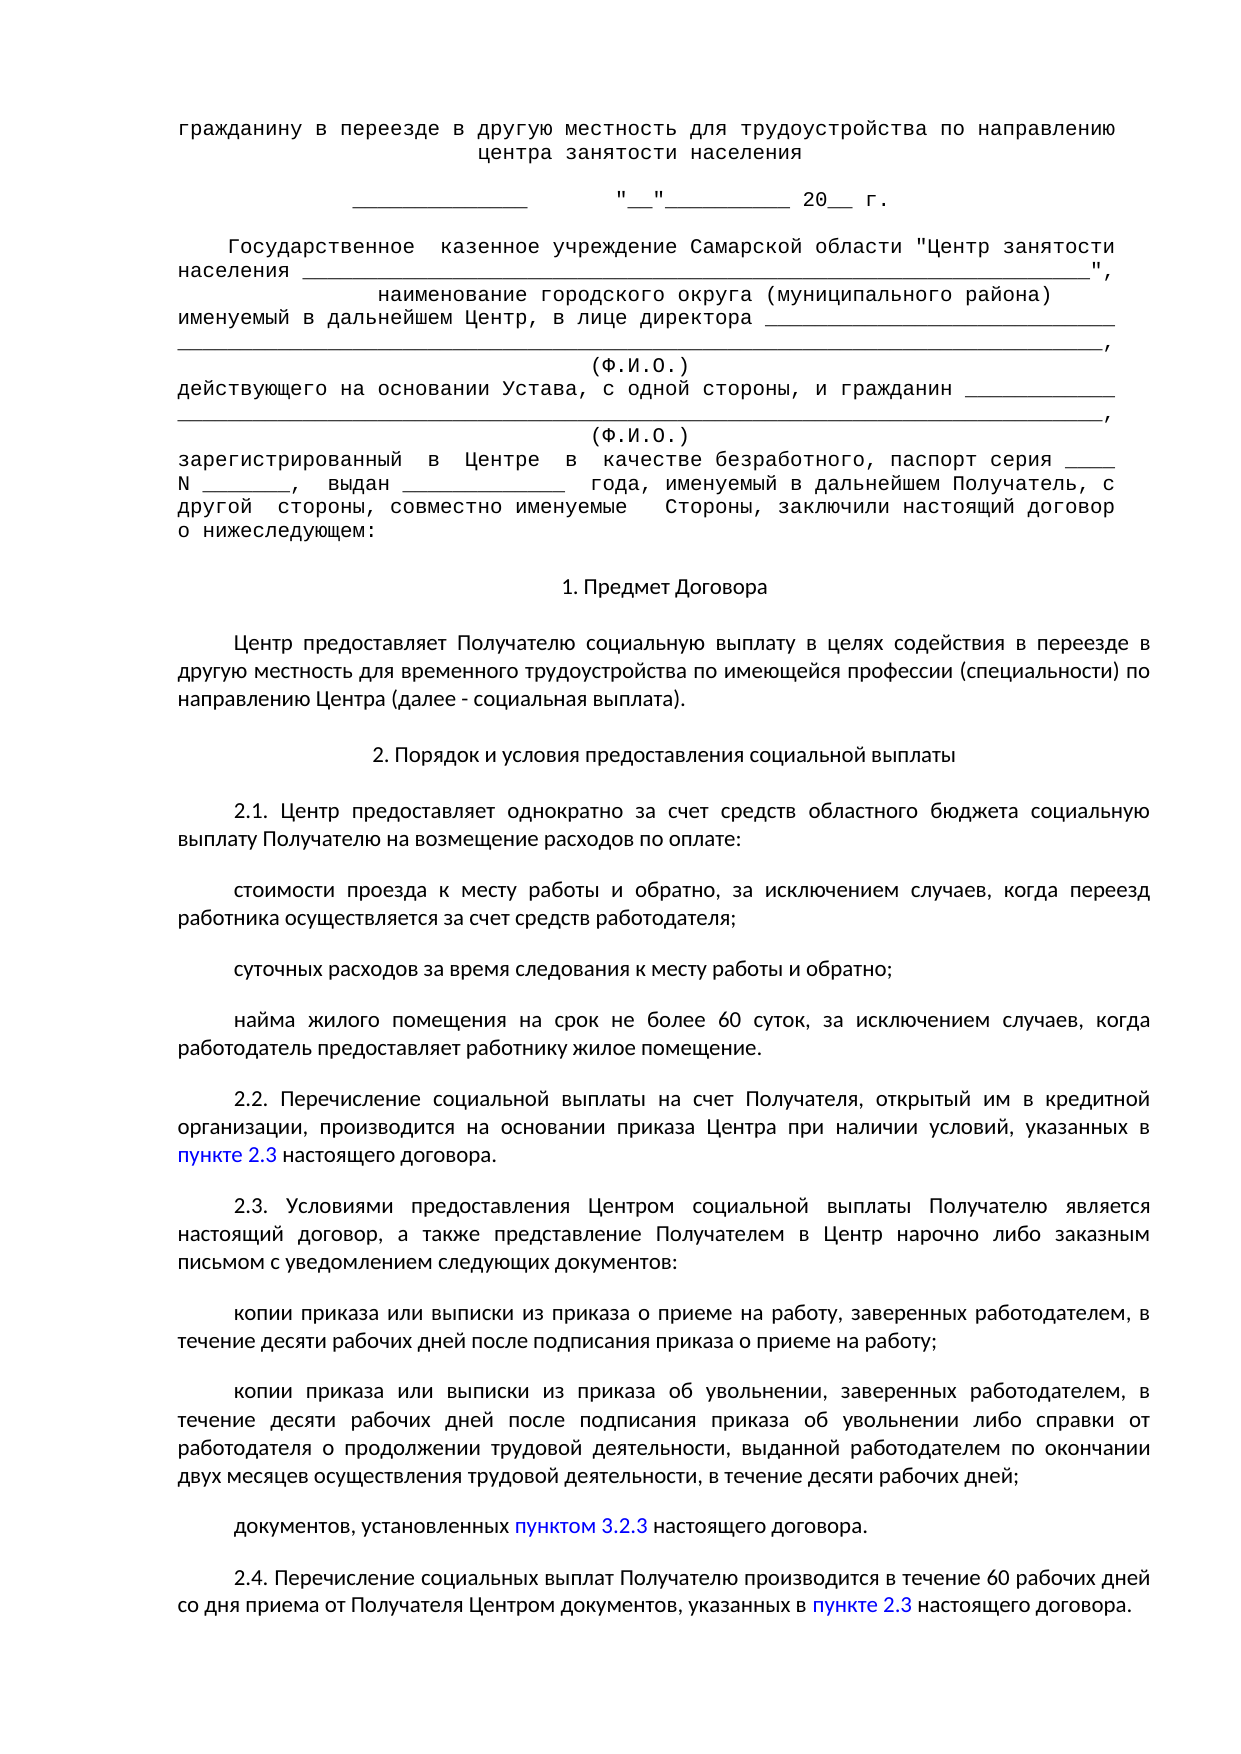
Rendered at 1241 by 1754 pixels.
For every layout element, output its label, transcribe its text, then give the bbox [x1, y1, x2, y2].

text 2.1. Центр предоставляет однократно за счет средств областного бюджета социальную выплату Получателю на возмещение расходов по оплате: [177, 796, 1152, 852]
text копии приказа или выписки из приказа о приеме на работу, заверенных работодателем, в течение десяти рабочих дней после подписания приказа о приеме на работу; [177, 1298, 1152, 1354]
text (Ф.И.О.) [177, 354, 1152, 378]
text действующего на основании Устава, с одной стороны, и гражданин ____________ [177, 378, 1152, 402]
text __________________________________________________________________________, [177, 402, 1152, 426]
text найма жилого помещения на срок не более 60 суток, за исключением случаев, когда работодатель предоставляет работнику жилое помещение. [177, 1005, 1152, 1061]
text 2.2. Перечисление социальной выплаты на счет Получателя, открытый им в кредитной организации, производится на основании приказа Центра при наличии условий, указанных в пункте 2.3 настоящего договора. [177, 1084, 1152, 1168]
text о нижеследующем: [177, 520, 1152, 544]
text копии приказа или выписки из приказа об увольнении, заверенных работодателем, в течение десяти рабочих дней после подписания приказа об увольнении либо справки от работодателя о продолжении трудовой деятельности, выданной работодателем по окончании двух месяцев осуществления трудовой деятельности, в течение десяти рабочих дней; [177, 1377, 1152, 1489]
text ______________ "__"__________ 20__ г. [177, 189, 1152, 213]
text гражданину в переезде в другую местность для трудоустройства по направлению [177, 118, 1152, 142]
text суточных расходов за время следования к месту работы и обратно; [177, 954, 1152, 982]
text документов, установленных пунктом 3.2.3 настоящего договора. [177, 1512, 1152, 1540]
text другой стороны, совместно именуемые Стороны, заключили настоящий договор [177, 496, 1152, 520]
text Центр предоставляет Получателю социальную выплату в целях содействия в переезде в другую местность для временного трудоустройства по имеющейся профессии (специальности) по направлению Центра (далее - социальная выплата). [177, 628, 1152, 712]
text центра занятости населения [177, 142, 1152, 165]
text населения _______________________________________________________________", [177, 260, 1152, 284]
text Государственное казенное учреждение Самарской области "Центр занятости [177, 236, 1152, 260]
text 1. Предмет Договора [177, 572, 1152, 600]
text наименование городского округа (муниципального района) [177, 284, 1152, 307]
text 2. Порядок и условия предоставления социальной выплаты [177, 740, 1152, 768]
text __________________________________________________________________________, [177, 331, 1152, 354]
text стоимости проезда к месту работы и обратно, за исключением случаев, когда переезд работника осуществляется за счет средств работодателя; [177, 875, 1152, 931]
text зарегистрированный в Центре в качестве безработного, паспорт серия ____ [177, 449, 1152, 473]
text 2.3. Условиями предоставления Центром социальной выплаты Получателю является настоящий договор, а также представление Получателем в Центр нарочно либо заказным письмом с уведомлением следующих документов: [177, 1191, 1152, 1275]
text N _______, выдан _____________ года, именуемый в дальнейшем Получатель, с [177, 473, 1152, 496]
text именуемый в дальнейшем Центр, в лице директора ____________________________ [177, 307, 1152, 331]
text 2.4. Перечисление социальных выплат Получателю производится в течение 60 рабочих дней со дня приема от Получателя Центром документов, указанных в пункте 2.3 настоящего договора. [177, 1563, 1152, 1619]
text (Ф.И.О.) [177, 426, 1152, 449]
